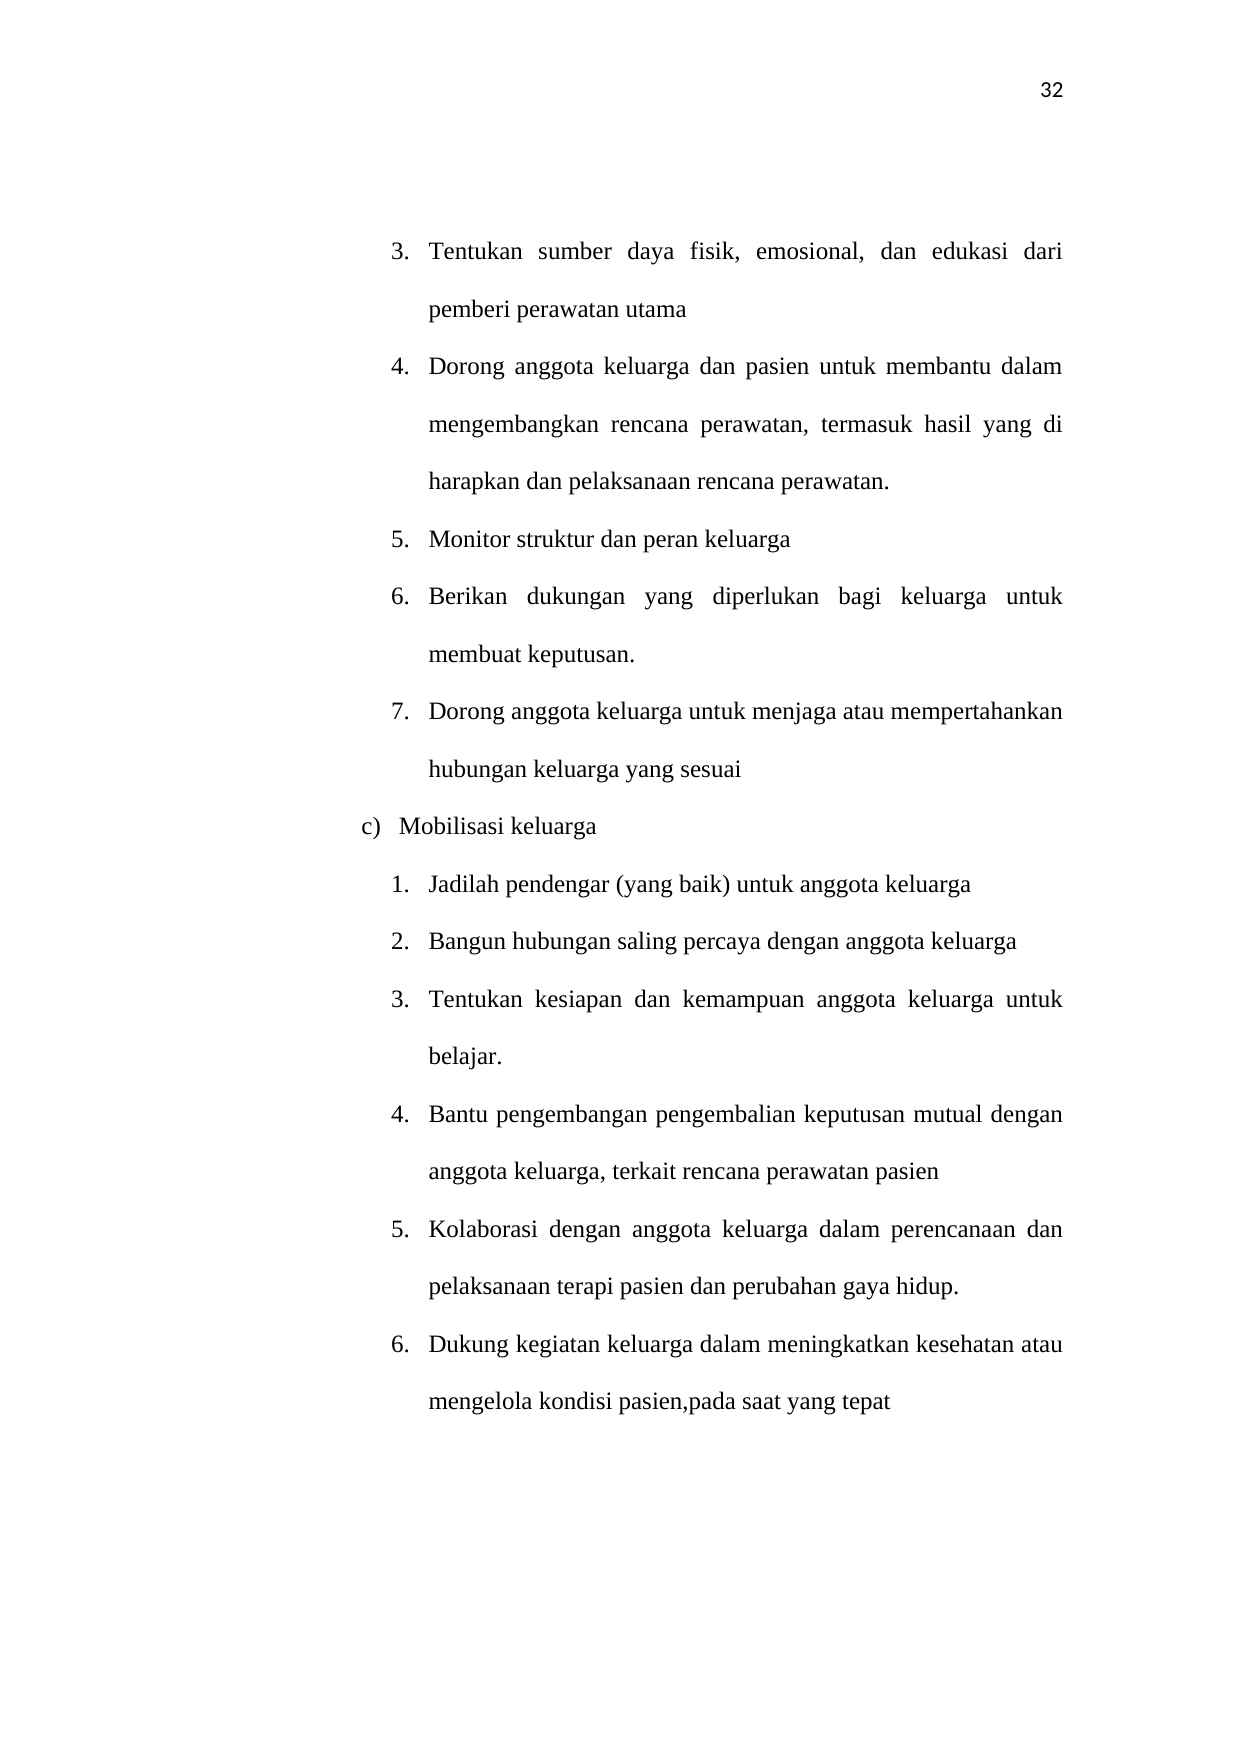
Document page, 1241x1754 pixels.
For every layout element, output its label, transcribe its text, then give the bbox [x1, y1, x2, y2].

list Jadilah pendengar (yang baik) untuk anggota keluarga [391, 869, 1063, 897]
list Kolaborasi dengan anggota keluarga dalam perencanaan dan pelaksanaan terapi pasien dan perubahan gaya hidup. [391, 1214, 1063, 1300]
list Bantu pengembangan pengembalian keputusan mutual dengan anggota keluarga, terkait rencana perawatan pasien [391, 1099, 1063, 1185]
list Tentukan kesiapan dan kemampuan anggota keluarga untuk belajar. [391, 984, 1063, 1070]
list Berikan dukungan yang diperlukan bagi keluarga untuk membuat keputusan. [391, 581, 1063, 667]
list Dukung kegiatan keluarga dalam meningkatkan kesehatan atau mengelola kondisi pasien,pada saat yang tepat [391, 1329, 1063, 1415]
list Tentukan sumber daya fisik, emosional, dan edukasi dari pemberi perawatan utama [391, 236, 1063, 322]
list Mobilisasi keluarga [361, 811, 1063, 840]
list Dorong anggota keluarga dan pasien untuk membantu dalam mengembangkan rencana perawatan, termasuk hasil yang di harapkan dan pelaksanaan rencana perawatan. [391, 351, 1063, 495]
list Dorong anggota keluarga untuk menjaga atau mempertahankan hubungan keluarga yang sesuai [391, 696, 1063, 782]
list Bangun hubungan saling percaya dengan anggota keluarga [391, 926, 1063, 955]
list Monitor struktur dan peran keluarga [391, 524, 1063, 552]
